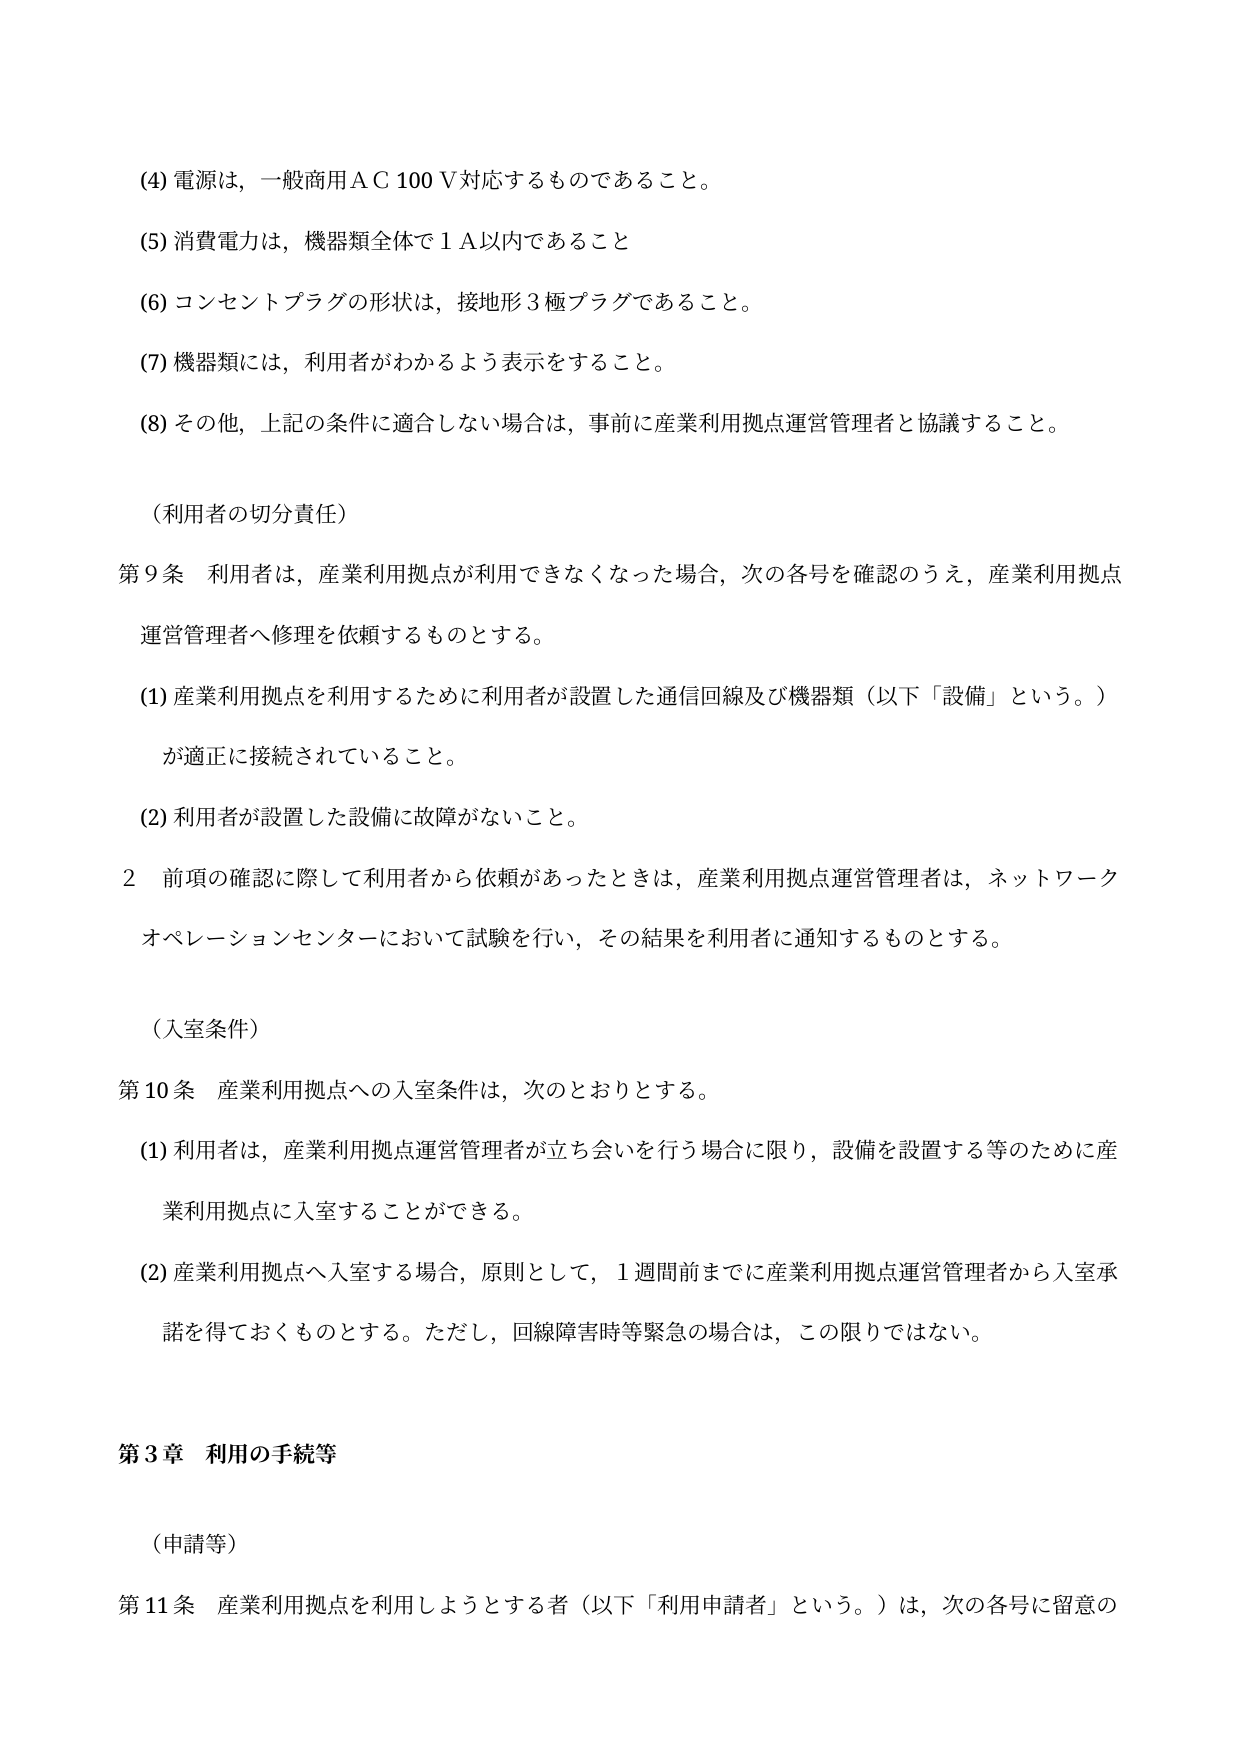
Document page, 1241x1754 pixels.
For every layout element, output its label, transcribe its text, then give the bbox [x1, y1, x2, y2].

text (2) 産業利用拠点へ入室する場合，原則として，１週間前までに産業利用拠点運営管理者から入室承諾を得ておくものとする。ただし，回線障害時等緊急の場合は，この限りではない。 [140, 1240, 1122, 1362]
text （申請等） [140, 1513, 1122, 1574]
text 第10条 産業利用拠点への入室条件は，次のとおりとする。 [118, 1058, 1122, 1119]
text (1) 利用者は，産業利用拠点運営管理者が立ち会いを行う場合に限り，設備を設置する等のために産業利用拠点に入室することができる。 [140, 1119, 1122, 1240]
text （利用者の切分責任） [140, 482, 1122, 543]
text 第９条 利用者は，産業利用拠点が利用できなくなった場合，次の各号を確認のうえ，産業利用拠点運営管理者へ修理を依頼するものとする。 [118, 543, 1122, 664]
text (7) 機器類には，利用者がわかるよう表示をすること。 [140, 331, 1122, 392]
text 第３章 利用の手続等 [118, 1422, 1122, 1483]
text (1) 産業利用拠点を利用するために利用者が設置した通信回線及び機器類（以下「設備」という。）が適正に接続されていること。 [140, 664, 1122, 786]
text (6) コンセントプラグの形状は，接地形３極プラグであること。 [140, 270, 1122, 331]
text (2) 利用者が設置した設備に故障がないこと。 [140, 786, 1122, 846]
text (8) その他，上記の条件に適合しない場合は，事前に産業利用拠点運営管理者と協議すること。 [140, 392, 1122, 452]
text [118, 1574, 1122, 1634]
text （入室条件） [140, 998, 1122, 1058]
text ２ 前項の確認に際して利用者から依頼があったときは，産業利用拠点運営管理者は，ネットワークオペレーションセンターにおいて試験を行い，その結果を利用者に通知するものとする。 [118, 846, 1122, 967]
text (4) 電源は，一般商用ＡＣ100Ｖ対応するものであること。 [140, 149, 1122, 210]
text (5) 消費電力は，機器類全体で１Ａ以内であること [140, 210, 1122, 270]
